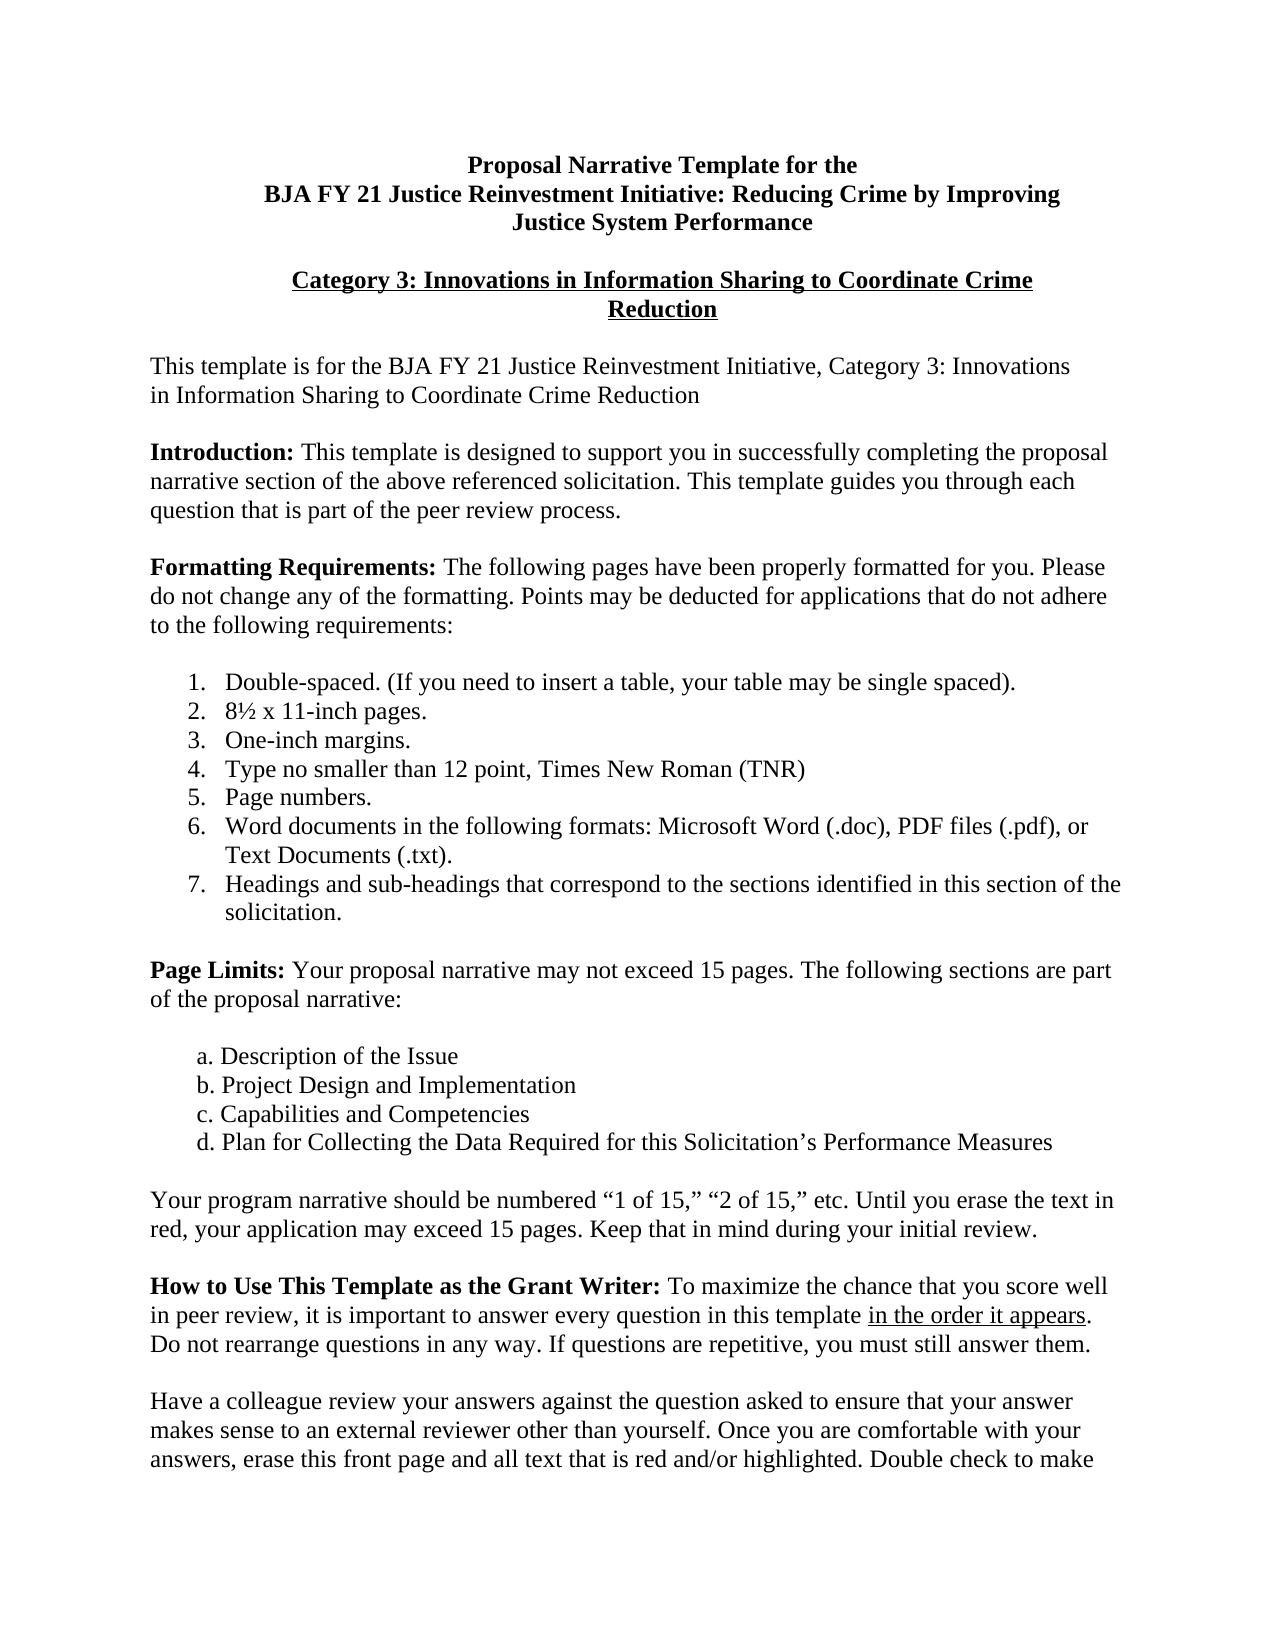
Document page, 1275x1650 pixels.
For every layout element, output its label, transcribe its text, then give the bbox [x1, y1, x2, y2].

text d. Plan for Collecting the Data Required for this Solicitation’s Performance Measures [159, 1127, 1125, 1156]
text BJA FY 21 Justice Reinvestment Initiative: Reducing Crime by Improving Justice System Performance [241, 179, 1083, 236]
list 8½ x 11-inch pages. [187, 696, 1125, 725]
list Page numbers. [187, 782, 1125, 811]
list Type no smaller than 12 point, Times New Roman (TNR) [187, 754, 1125, 782]
text Page Limits: Your proposal narrative may not exceed 15 pages. The following sections are part of the proposal narrative: [150, 955, 1125, 1012]
text c. Capabilities and Competencies [159, 1099, 1125, 1127]
list One-inch margins. [187, 725, 1125, 754]
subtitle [150, 1386, 1125, 1472]
text Your program narrative should be numbered “1 of 15,” “2 of 15,” etc. Until you erase the text in red, your application may exceed 15 pages. Keep that in mind during your initial review. [150, 1185, 1125, 1242]
text Proposal Narrative Template for the [241, 150, 1083, 179]
text This template is for the BJA FY 21 Justice Reinvestment Initiative, Category 3: Innovations in Information Sharing to Coordinate Crime Reduction [150, 351, 1083, 409]
list Word documents in the following formats: Microsoft Word (.doc), PDF files (.pdf), or Text Documents (.txt). [187, 811, 1125, 869]
text Formatting Requirements: The following pages have been properly formatted for you. Please do not change any of the formatting. Points may be deducted for applications that do not adhere to the following requirements: [150, 552, 1125, 639]
list Double-spaced. (If you need to insert a table, your table may be single spaced). [187, 667, 1125, 696]
text Category 3: Innovations in Information Sharing to Coordinate Crime Reduction [241, 265, 1083, 322]
text b. Project Design and Implementation [159, 1070, 1125, 1099]
subtitle Introduction: This template is designed to support you in successfully completing the proposal narrative section of the above referenced solicitation. This template guides you through each question that is part of the peer review process. [150, 437, 1125, 524]
subtitle How to Use This Template as the Grant Writer: To maximize the chance that you score well in peer review, it is important to answer every question in this template in the order it appears. Do not rearrange questions in any way. If questions are repetitive, you must still answer them. [150, 1271, 1125, 1357]
text a. Description of the Issue [159, 1041, 1125, 1070]
list Headings and sub-headings that correspond to the sections identified in this section of the solicitation. [187, 869, 1125, 926]
